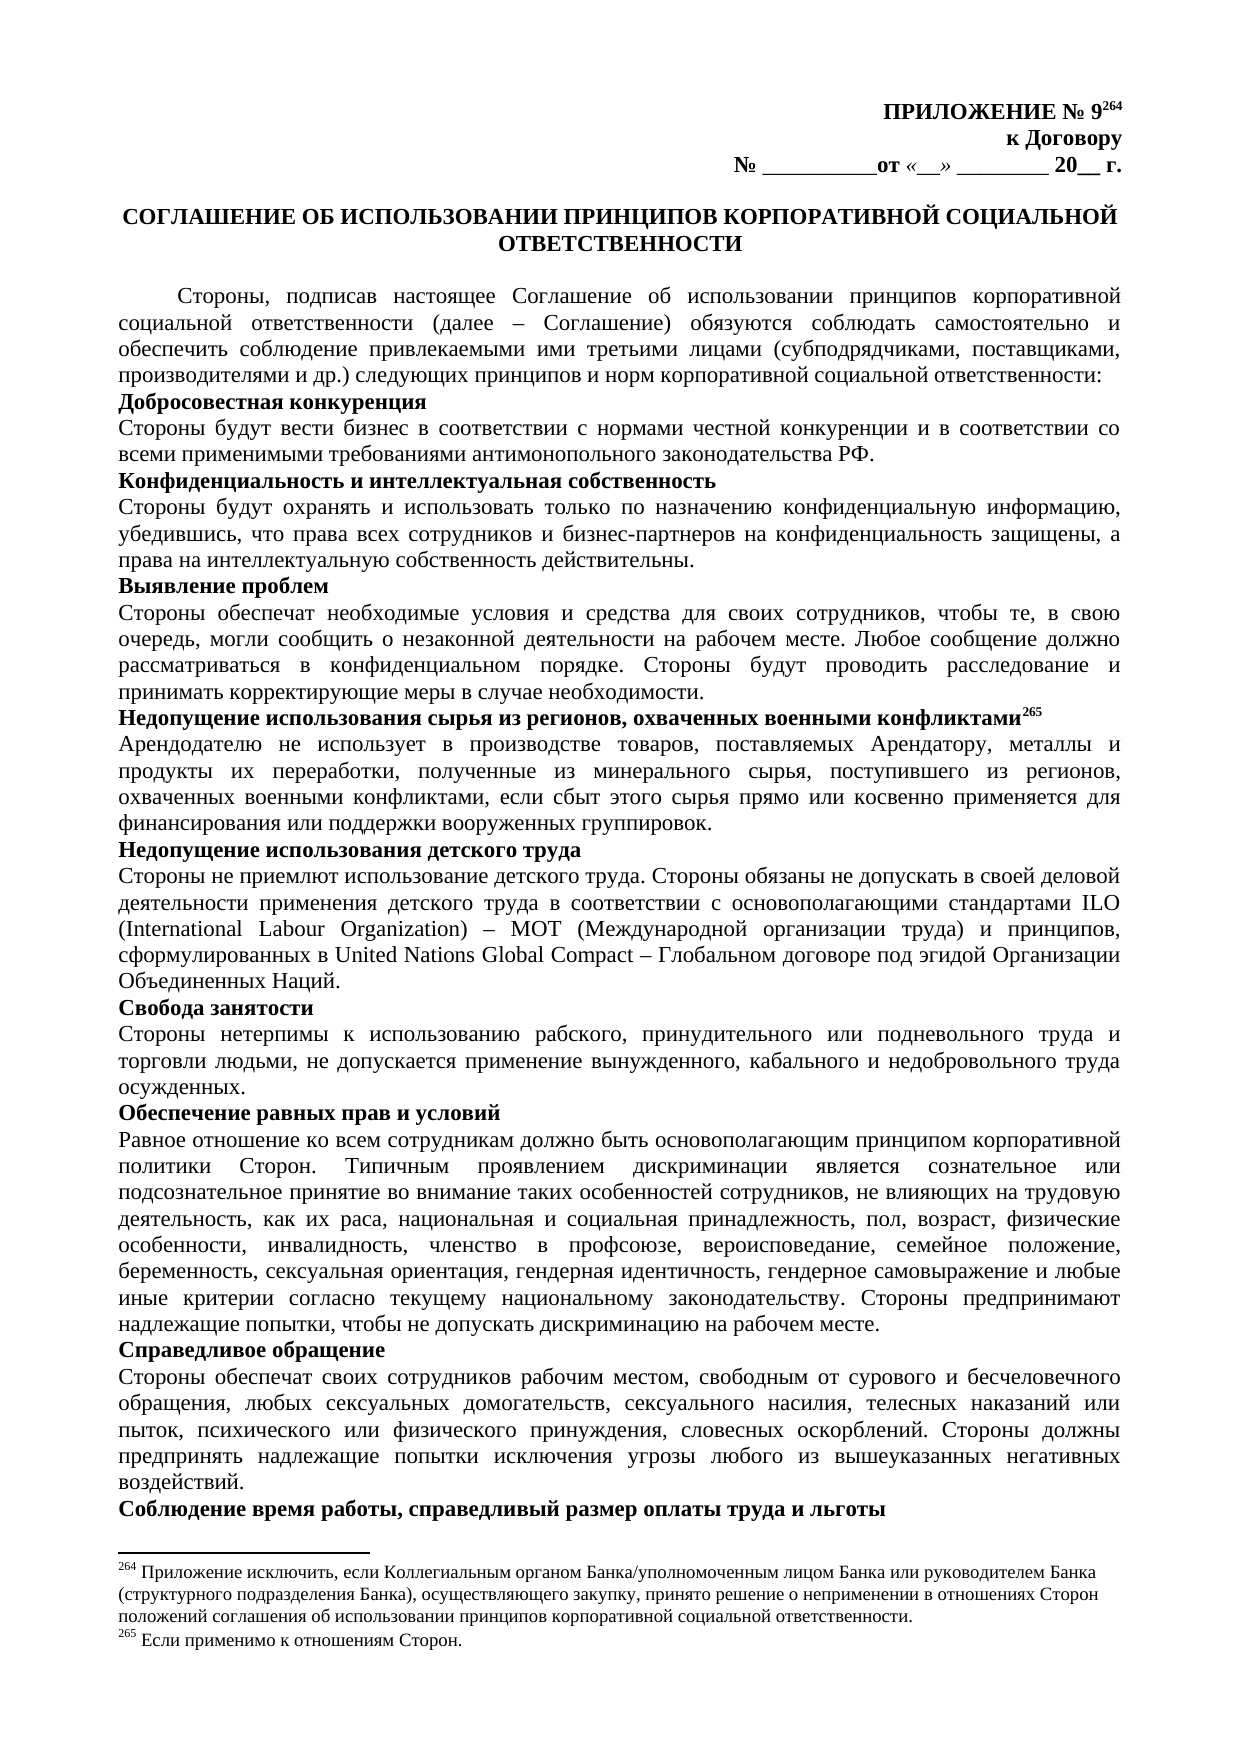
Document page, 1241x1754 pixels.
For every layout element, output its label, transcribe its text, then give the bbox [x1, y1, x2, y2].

text № __________от «__» ________ 20__ г. [118, 151, 1122, 177]
text Соблюдение время работы, справедливый размер оплаты труда и льготы [118, 1495, 1122, 1521]
text Свобода занятости [118, 994, 1122, 1020]
text Стороны обеспечат необходимые условия и средства для своих сотрудников, чтобы те, в свою очередь, могли сообщить о незаконной деятельности на рабочем месте. Любое сообщение должно рассматриваться в конфиденциальном порядке. Стороны будут проводить расследование и принимать корректирующие меры в случае необходимости. [118, 599, 1122, 704]
text СОГЛАШЕНИЕ ОБ ИСПОЛЬЗОВАНИИ ПРИНЦИПОВ КОРПОРАТИВНОЙ СОЦИАЛЬНОЙ ОТВЕТСТВЕННОСТИ [118, 203, 1122, 256]
text Конфиденциальность и интеллектуальная собственность [118, 467, 1122, 493]
text Стороны не приемлют использование детского труда. Стороны обязаны не допускать в своей деловой деятельности применения детского труда в соответствии с основополагающими стандартами ILO (International Labour Organization) – МОТ (Международной организации труда) и принципов, сформулированных в United Nations Global Compact – Глобальном договоре под эгидой Организации Объединенных Наций. [118, 862, 1122, 994]
text Обеспечение равных прав и условий [118, 1099, 1122, 1126]
text к Договору [118, 124, 1122, 151]
text Справедливое обращение [118, 1337, 1122, 1363]
text Недопущение использования сырья из регионов, охваченных военными конфликтами [118, 704, 1122, 730]
text Стороны нетерпимы к использованию рабского, принудительного или подневольного труда и торговли людьми, не допускается применение вынужденного, кабального и недобровольного труда осужденных. [118, 1020, 1122, 1099]
text Стороны обеспечат своих сотрудников рабочим местом, свободным от сурового и бесчеловечного обращения, любых сексуальных домогательств, сексуального насилия, телесных наказаний или пыток, психического или физического принуждения, словесных оскорблений. Стороны должны предпринять надлежащие попытки исключения угрозы любого из вышеуказанных негативных воздействий. [118, 1363, 1122, 1495]
text Недопущение использования детского труда [118, 836, 1122, 862]
text Стороны будут охранять и использовать только по назначению конфиденциальную информацию, убедившись, что права всех сотрудников и бизнес-партнеров на конфиденциальность защищены, а права на интеллектуальную собственность действительны. [118, 493, 1122, 572]
text Добросовестная конкуренция [118, 388, 1122, 414]
text ПРИЛОЖЕНИЕ № 9 [708, 98, 1122, 124]
text Выявление проблем [118, 572, 1122, 599]
text Равное отношение ко всем сотрудникам должно быть основополагающим принципом корпоративной политики Сторон. Типичным проявлением дискриминации является сознательное или подсознательное принятие во внимание таких особенностей сотрудников, не влияющих на трудовую деятельность, как их раса, национальная и социальная принадлежность, пол, возраст, физические особенности, инвалидность, членство в профсоюзе, вероисповедание, семейное положение, беременность, сексуальная ориентация, гендерная идентичность, гендерное самовыражение и любые иные критерии согласно текущему национальному законодательству. Стороны предпринимают надлежащие попытки, чтобы не допускать дискриминацию на рабочем месте. [118, 1126, 1122, 1337]
text Стороны будут вести бизнес в соответствии с нормами честной конкуренции и в соответствии со всеми применимыми требованиями антимонопольного законодательства РФ. [118, 414, 1122, 467]
text Арендодателю не использует в производстве товаров, поставляемых Арендатору, металлы и продукты их переработки, полученные из минерального сырья, поступившего из регионов, охваченных военными конфликтами, если сбыт этого сырья прямо или косвенно применяется для финансирования или поддержки вооруженных группировок. [118, 730, 1122, 836]
text Стороны, подписав настоящее Соглашение об использовании принципов корпоративной социальной ответственности (далее – Соглашение) обязуются соблюдать самостоятельно и обеспечить соблюдение привлекаемыми ими третьими лицами (субподрядчиками, поставщиками, производителями и др.) следующих принципов и норм корпоративной социальной ответственности: [118, 282, 1122, 388]
